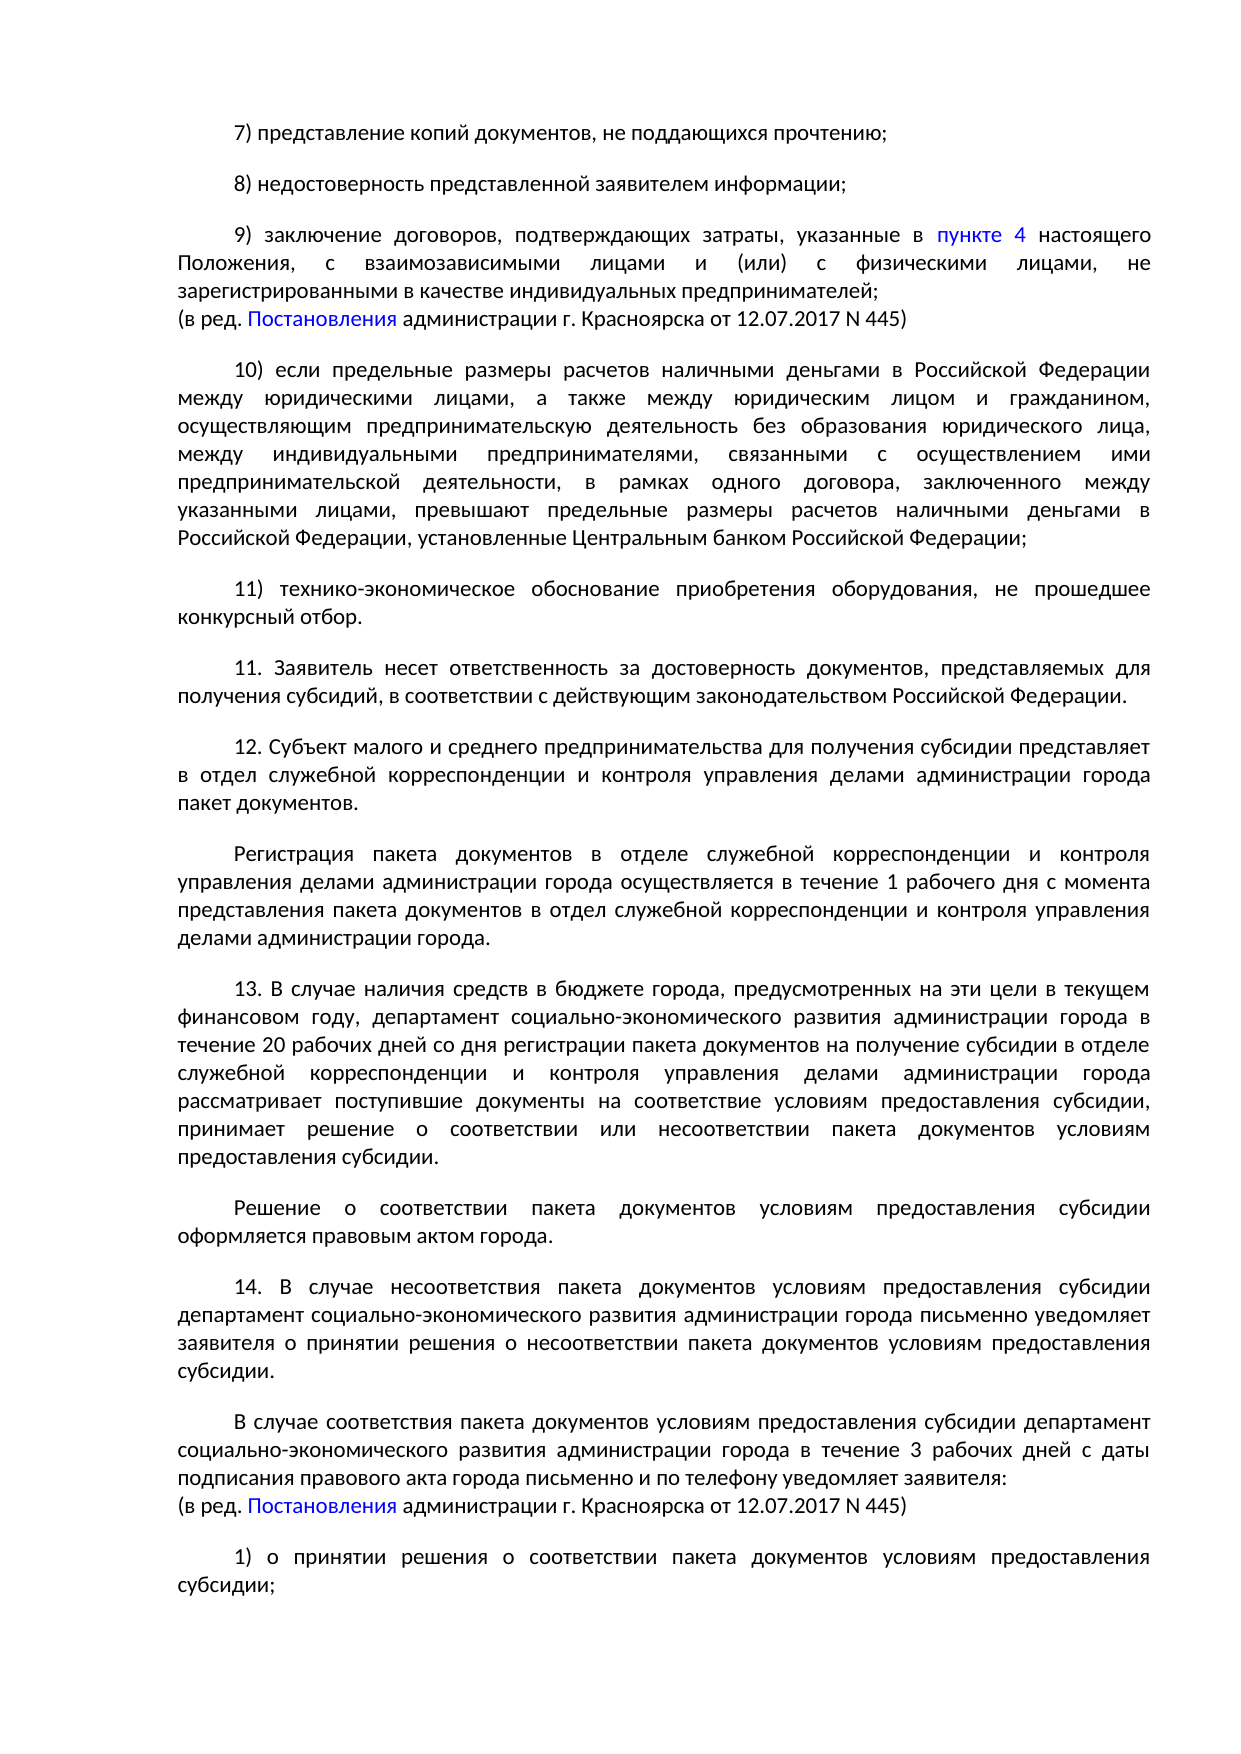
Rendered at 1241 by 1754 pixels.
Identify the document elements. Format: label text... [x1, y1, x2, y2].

text 8) недостоверность представленной заявителем информации; [177, 169, 1152, 197]
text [177, 1491, 1152, 1519]
text (в ред. Постановления администрации г. Красноярска от 12.07.2017 N 445) [177, 304, 1152, 332]
text 11. Заявитель несет ответственность за достоверность документов, представляемых для получения субсидий, в соответствии с действующим законодательством Российской Федерации. [177, 653, 1152, 709]
text 1) о принятии решения о соответствии пакета документов условиям предоставления субсидии; [177, 1542, 1152, 1598]
text 10) если предельные размеры расчетов наличными деньгами в Российской Федерации между юридическими лицами, а также между юридическим лицом и гражданином, осуществляющим предпринимательскую деятельность без образования юридического лица, между индивидуальными предпринимателями, связанными с осуществлением ими предпринимательской деятельности, в рамках одного договора, заключенного между указанными лицами, превышают предельные размеры расчетов наличными деньгами в Российской Федерации, установленные Центральным банком Российской Федерации; [177, 355, 1152, 551]
text 9) заключение договоров, подтверждающих затраты, указанные в пункте 4 настоящего Положения, с взаимозависимыми лицами и (или) с физическими лицами, не зарегистрированными в качестве индивидуальных предпринимателей; [177, 220, 1152, 304]
text В случае соответствия пакета документов условиям предоставления субсидии департамент социально-экономического развития администрации города в течение 3 рабочих дней с даты подписания правового акта города письменно и по телефону уведомляет заявителя: [177, 1407, 1152, 1491]
text Регистрация пакета документов в отделе служебной корреспонденции и контроля управления делами администрации города осуществляется в течение 1 рабочего дня с момента представления пакета документов в отдел служебной корреспонденции и контроля управления делами администрации города. [177, 839, 1152, 951]
text 7) представление копий документов, не поддающихся прочтению; [177, 118, 1152, 146]
text 11) технико-экономическое обоснование приобретения оборудования, не прошедшее конкурсный отбор. [177, 574, 1152, 630]
text Решение о соответствии пакета документов условиям предоставления субсидии оформляется правовым актом города. [177, 1193, 1152, 1249]
text 14. В случае несоответствия пакета документов условиям предоставления субсидии департамент социально-экономического развития администрации города письменно уведомляет заявителя о принятии решения о несоответствии пакета документов условиям предоставления субсидии. [177, 1272, 1152, 1384]
text 13. В случае наличия средств в бюджете города, предусмотренных на эти цели в текущем финансовом году, департамент социально-экономического развития администрации города в течение 20 рабочих дней со дня регистрации пакета документов на получение субсидии в отделе служебной корреспонденции и контроля управления делами администрации города рассматривает поступившие документы на соответствие условиям предоставления субсидии, принимает решение о соответствии или несоответствии пакета документов условиям предоставления субсидии. [177, 974, 1152, 1170]
text 12. Субъект малого и среднего предпринимательства для получения субсидии представляет в отдел служебной корреспонденции и контроля управления делами администрации города пакет документов. [177, 732, 1152, 816]
